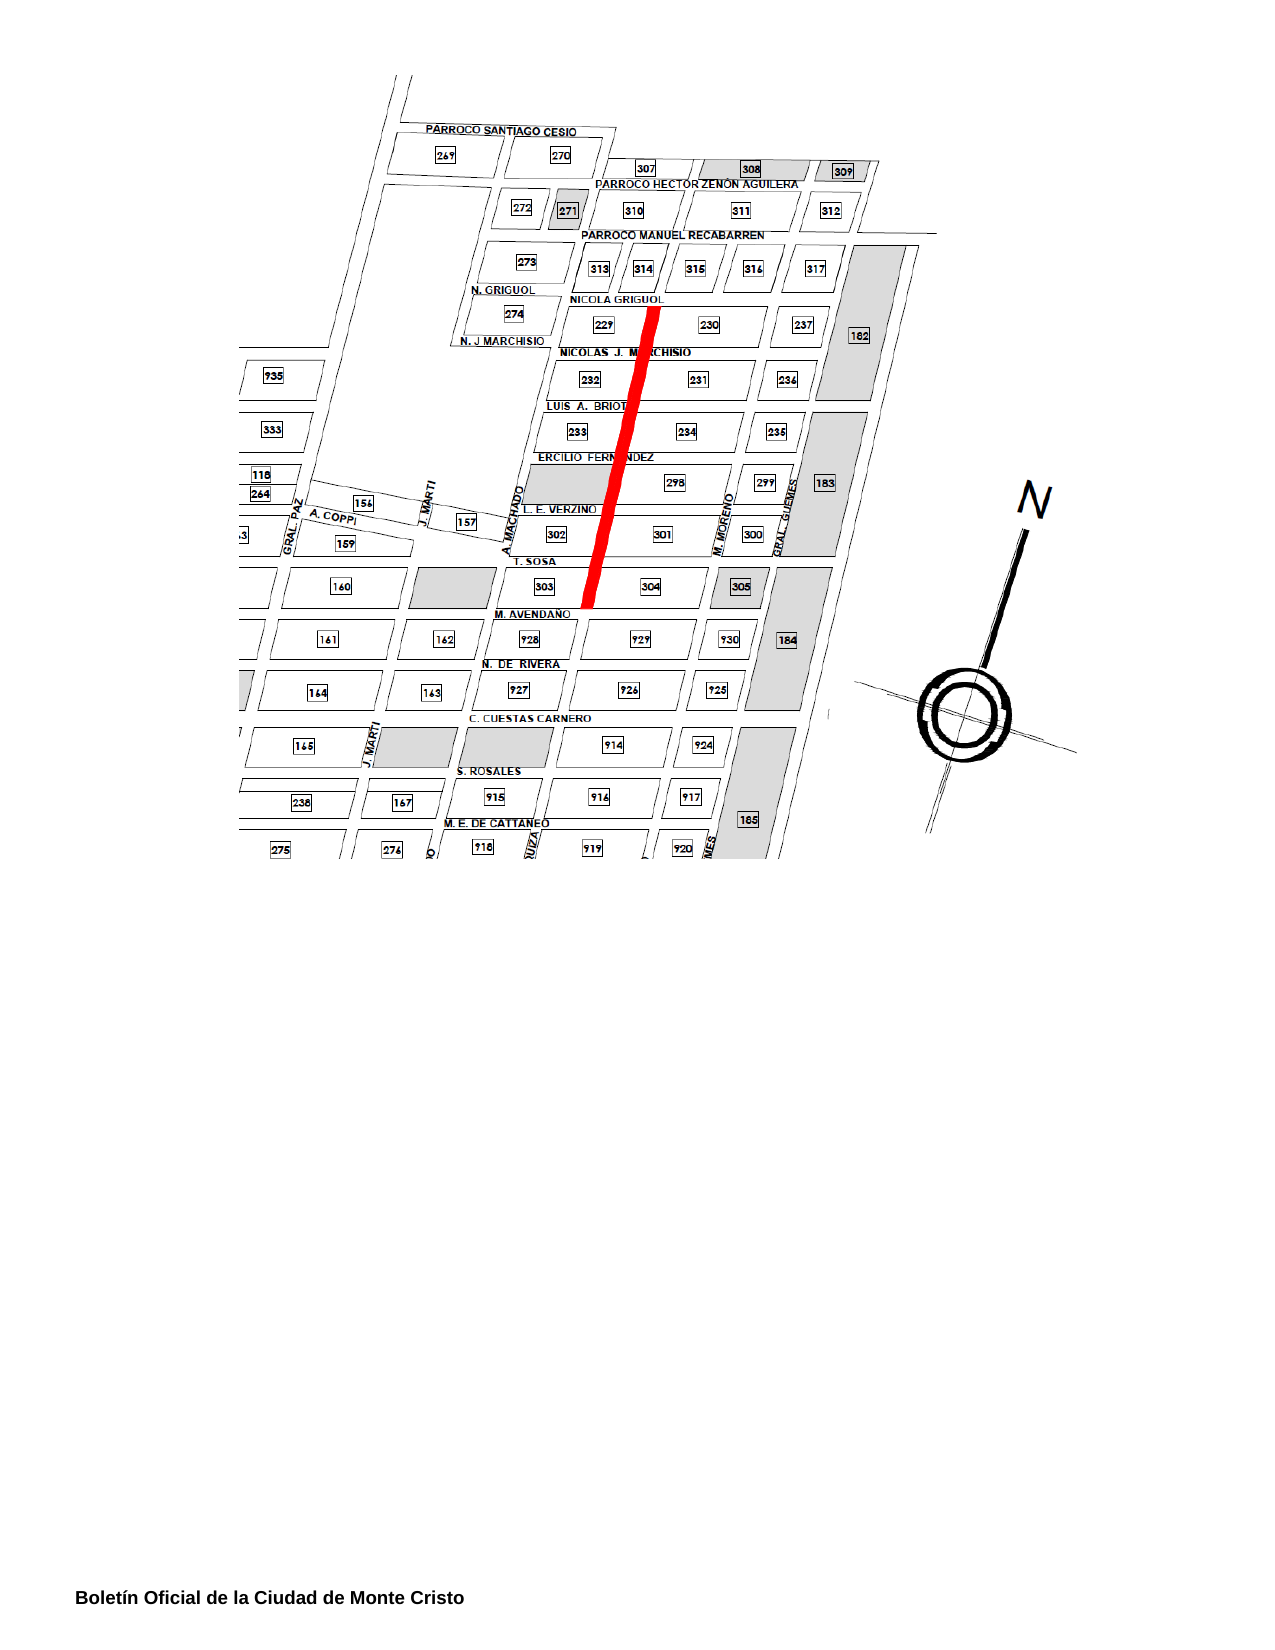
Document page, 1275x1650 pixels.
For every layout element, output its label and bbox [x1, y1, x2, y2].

picture [180, 75, 1101, 859]
